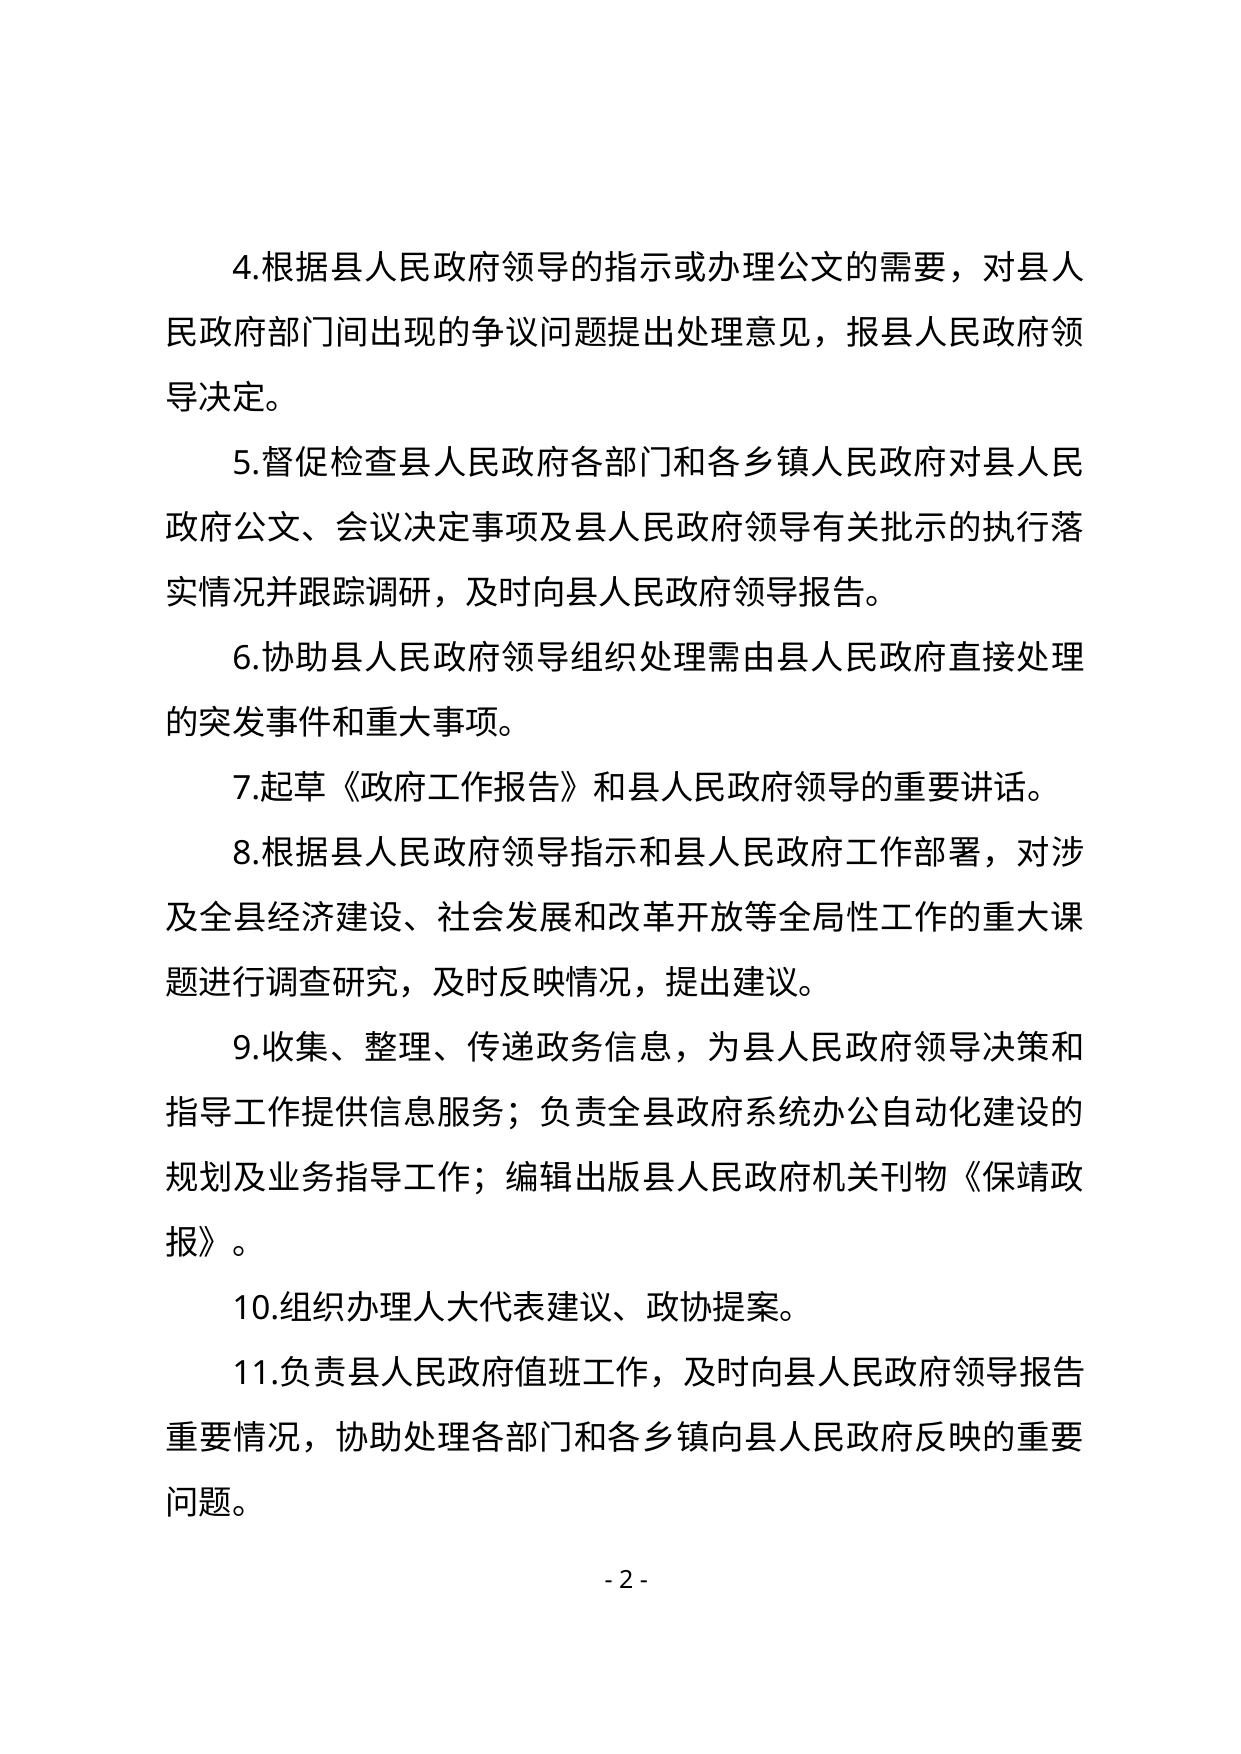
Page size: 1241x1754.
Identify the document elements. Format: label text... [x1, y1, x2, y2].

text 10.组织办理人大代表建议、政协提案。 [165, 1273, 1087, 1338]
text 5.督促检查县人民政府各部门和各乡镇人民政府对县人民政府公文、会议决定事项及县人民政府领导有关批示的执行落实情况并跟踪调研，及时向县人民政府领导报告。 [165, 428, 1087, 623]
text 4.根据县人民政府领导的指示或办理公文的需要，对县人民政府部门间出现的争议问题提出处理意见，报县人民政府领导决定。 [165, 233, 1087, 428]
text 8.根据县人民政府领导指示和县人民政府工作部署，对涉及全县经济建设、社会发展和改革开放等全局性工作的重大课题进行调查研究，及时反映情况，提出建议。 [165, 818, 1087, 1013]
text 6.协助县人民政府领导组织处理需由县人民政府直接处理的突发事件和重大事项。 [165, 623, 1087, 753]
text 7.起草《政府工作报告》和县人民政府领导的重要讲话。 [165, 753, 1087, 818]
text 9.收集、整理、传递政务信息，为县人民政府领导决策和指导工作提供信息服务；负责全县政府系统办公自动化建设的规划及业务指导工作；编辑出版县人民政府机关刊物《保靖政报》。 [165, 1013, 1087, 1273]
text 11.负责县人民政府值班工作，及时向县人民政府领导报告重要情况，协助处理各部门和各乡镇向县人民政府反映的重要问题。 [165, 1338, 1087, 1533]
